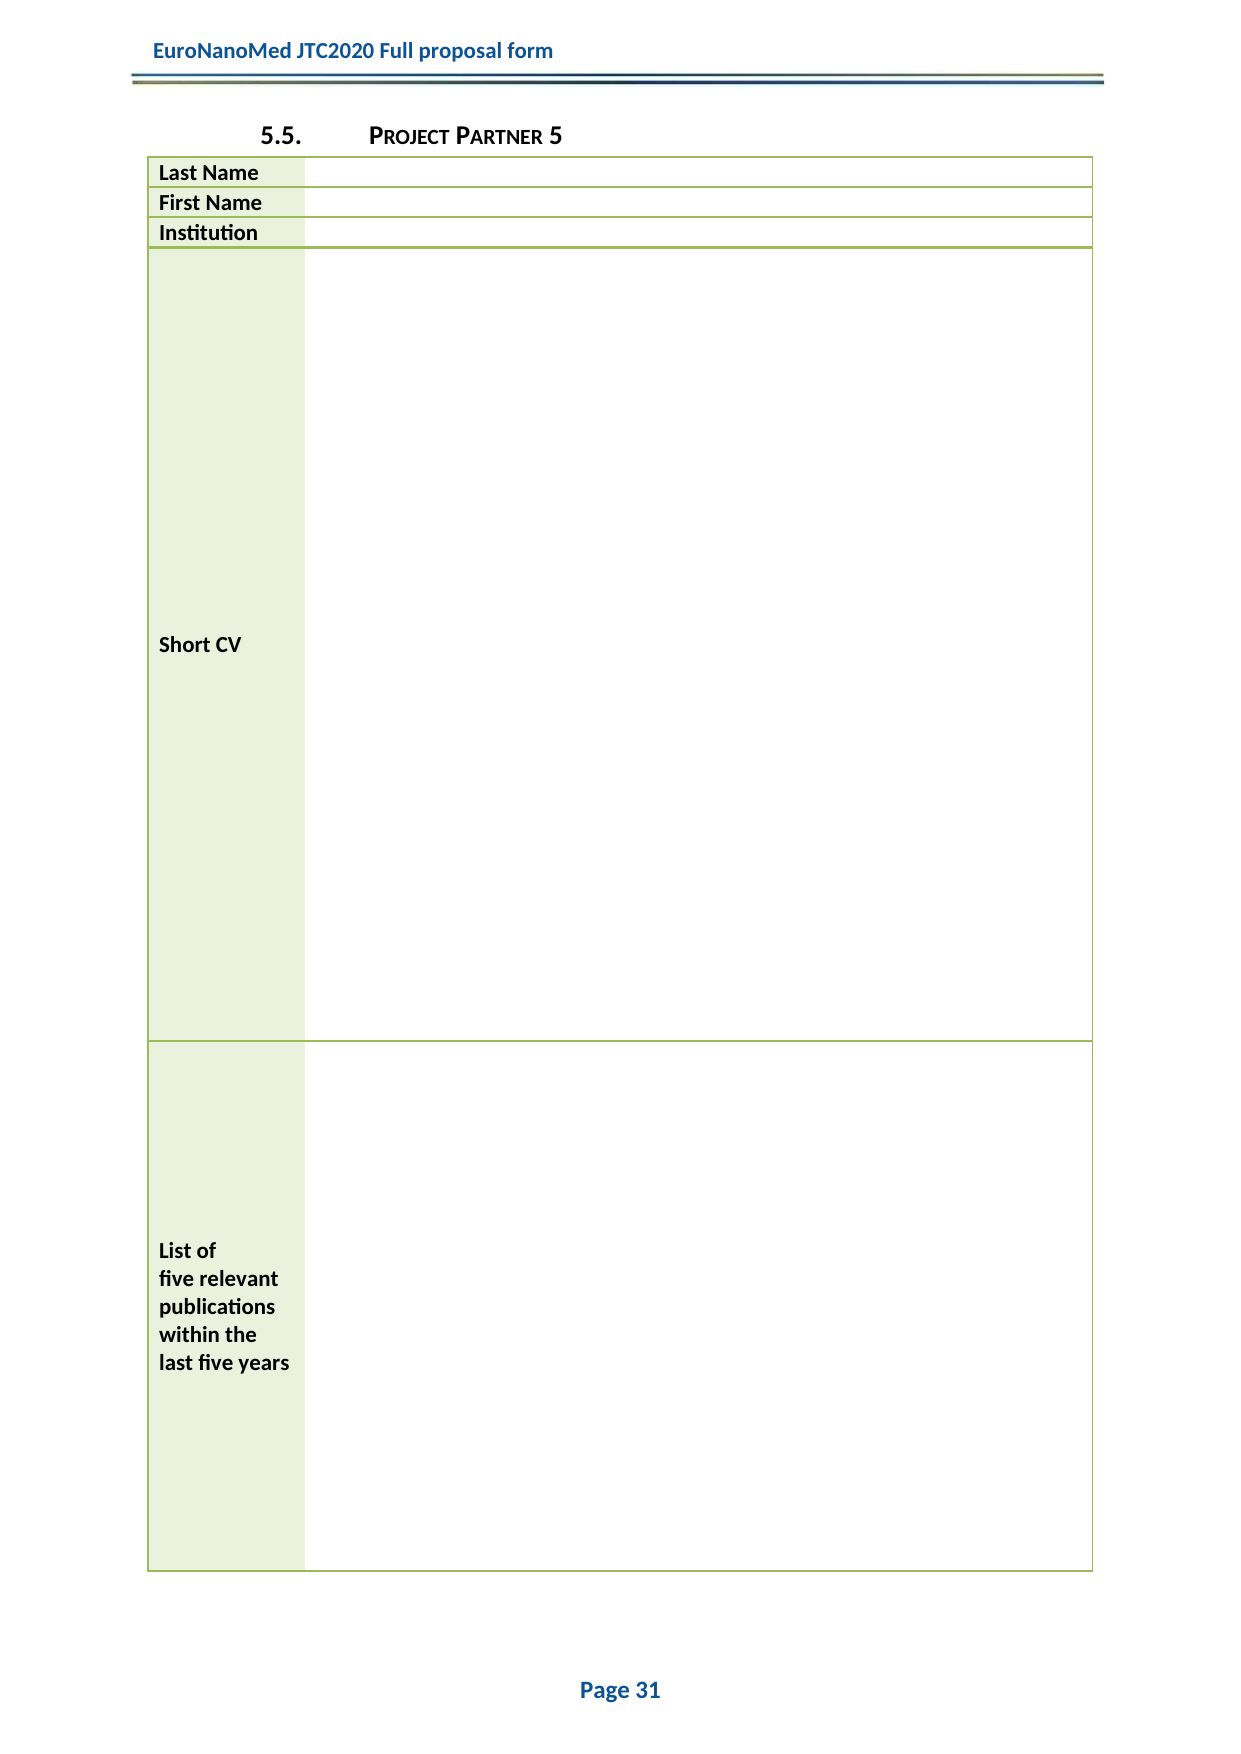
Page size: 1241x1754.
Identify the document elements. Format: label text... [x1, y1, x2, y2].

table_header [305, 158, 1092, 186]
picture [130, 71, 1105, 87]
table_cell [305, 218, 1092, 246]
list Project Partner 5 [260, 118, 1092, 151]
table_cell [305, 249, 1092, 1040]
table_cell List of five relevant publications within the last five years [149, 1042, 305, 1570]
table_cell [305, 188, 1092, 216]
table_cell Short CV [149, 249, 305, 1040]
table_cell [305, 1042, 1092, 1570]
table_header Last Name [149, 158, 305, 186]
table_cell First Name [149, 188, 305, 216]
table_cell Institution [149, 218, 305, 246]
